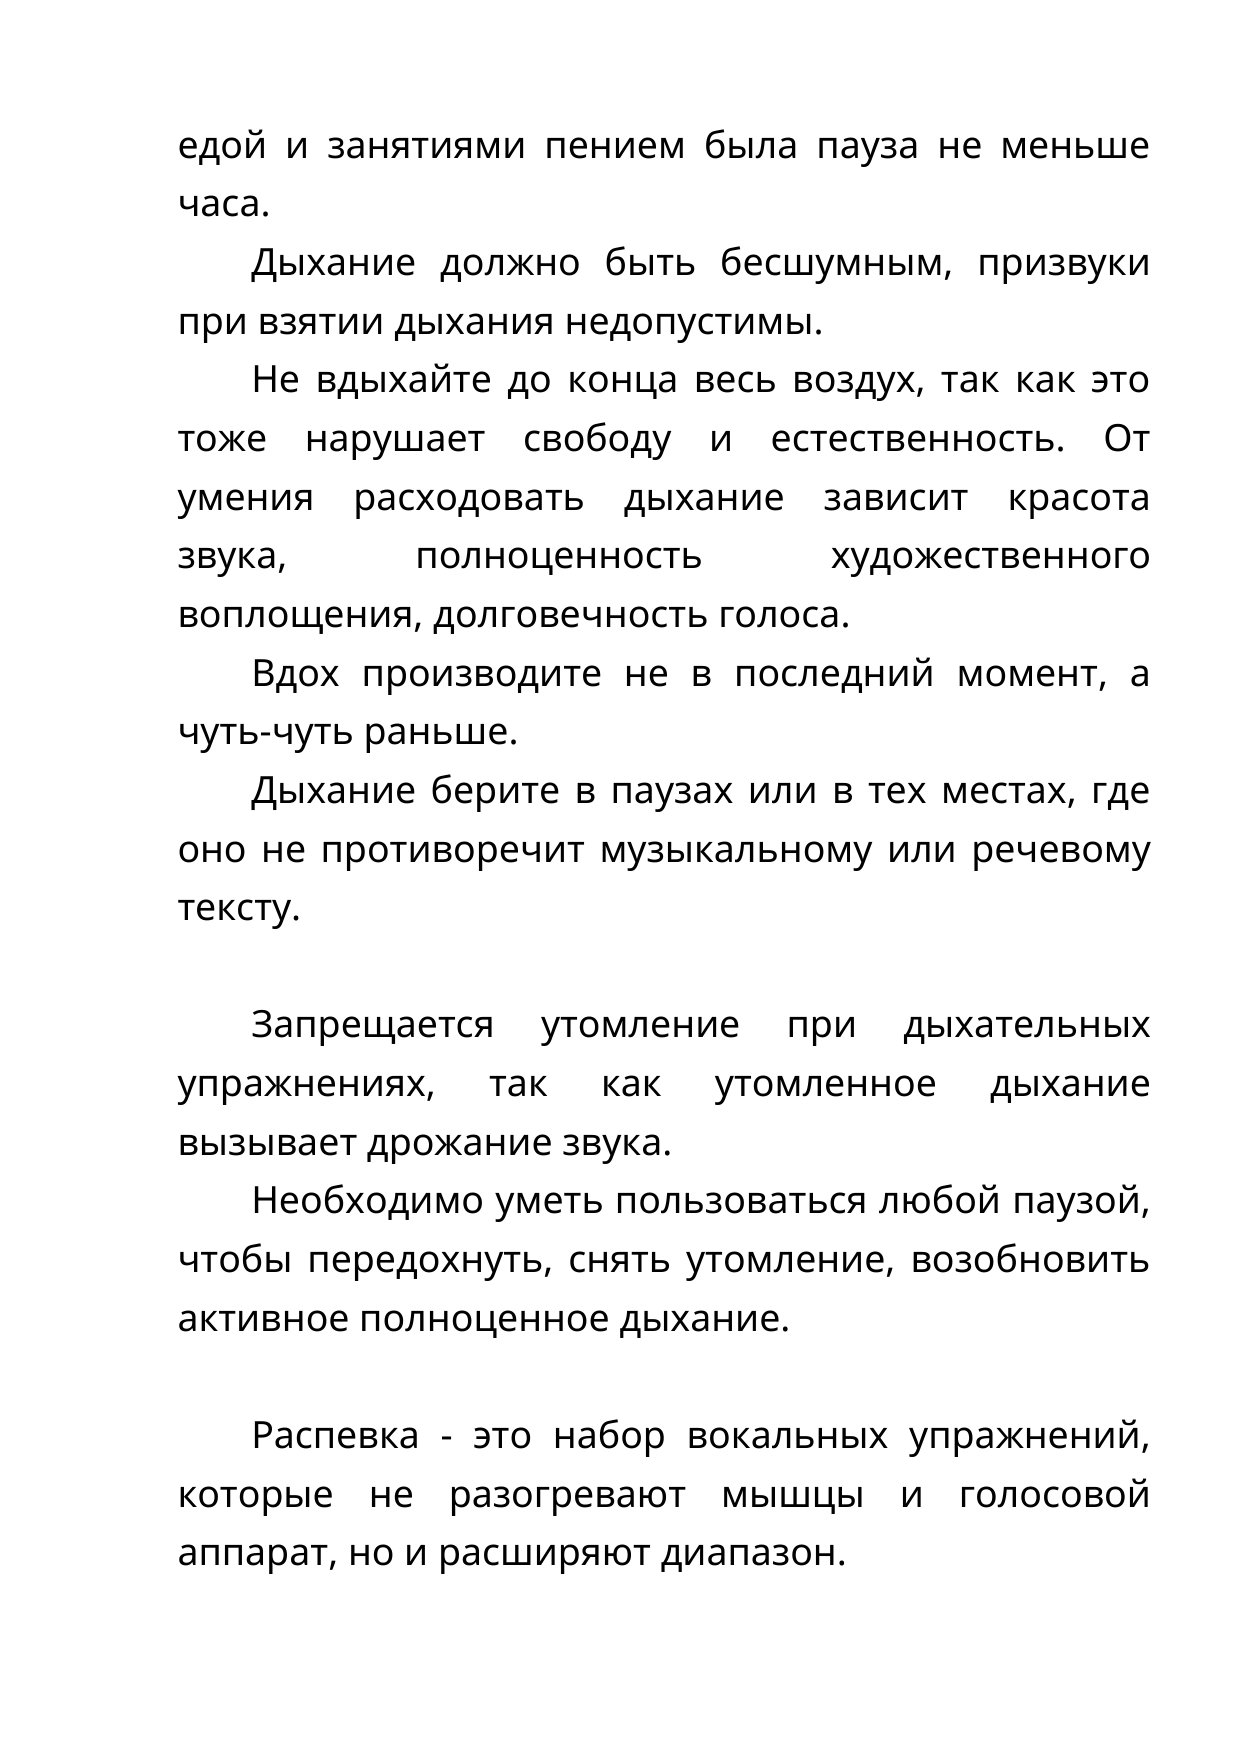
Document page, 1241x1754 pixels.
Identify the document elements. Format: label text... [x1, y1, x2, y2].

text Вдох производите не в последний момент, а чуть-чуть раньше. [177, 646, 1152, 756]
text Не вдыхайте до конца весь воздух, так как это тоже нарушает свободу и естественность. От умения расходовать дыхание зависит красота звука, полноценность художественного воплощения, долговечность голоса. [177, 353, 1152, 638]
text Дыхание берите в паузах или в тех местах, где оно не противоречит музыкальному или речевому тексту. [177, 763, 1152, 932]
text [177, 118, 1152, 228]
text Необходимо уметь пользоваться любой паузой, чтобы передохнуть, снять утомление, возобновить активное полноценное дыхание. [177, 1174, 1152, 1342]
text Запрещается утомление при дыхательных упражнениях, так как утомленное дыхание вызывает дрожание звука. [177, 998, 1152, 1166]
text Дыхание должно быть бесшумным, призвуки при взятии дыхания недопустимы. [177, 235, 1152, 345]
text Распевка - это набор вокальных упражнений, которые не разогревают мышцы и голосовой аппарат, но и расширяют диапазон. [177, 1408, 1152, 1577]
